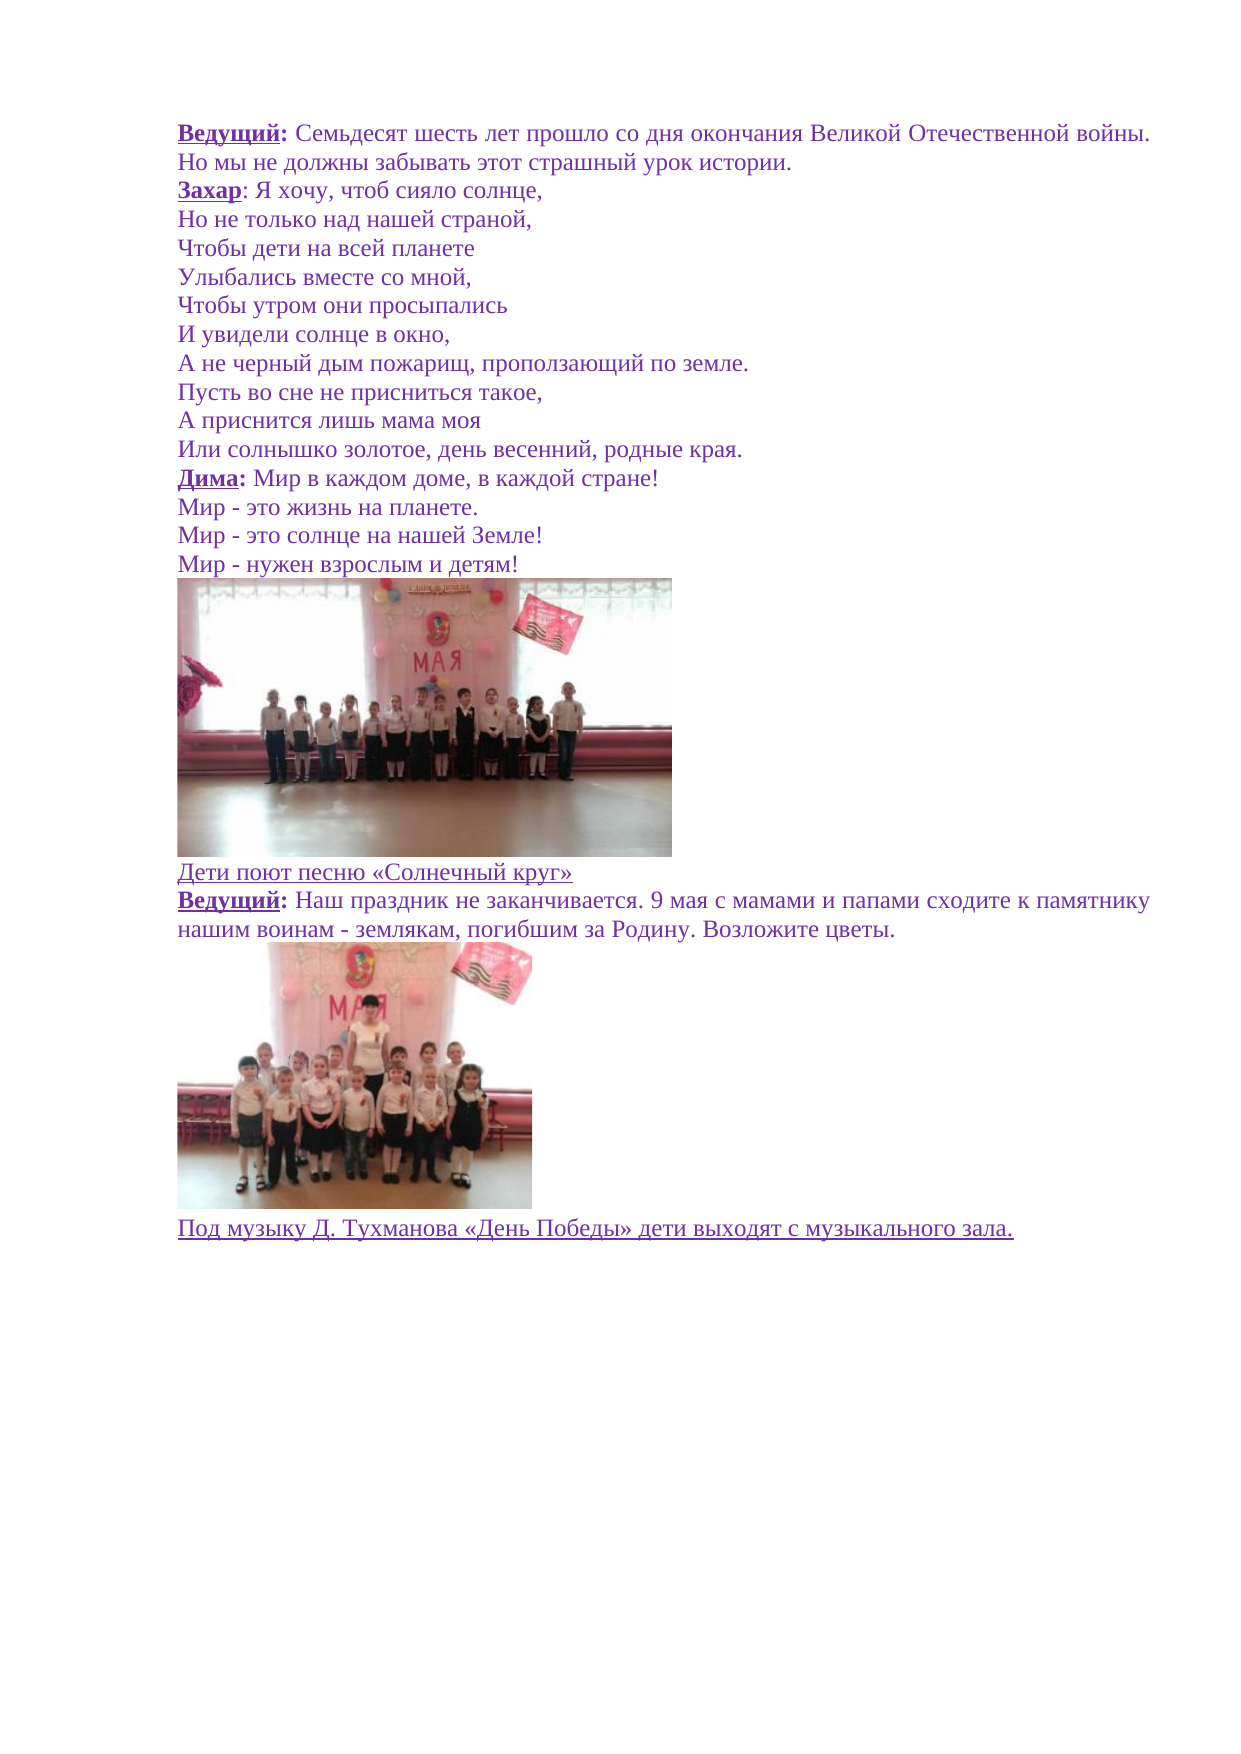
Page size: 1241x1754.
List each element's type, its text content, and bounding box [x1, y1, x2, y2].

text Дети поют песню «Солнечный круг» [177, 857, 1152, 885]
text Чтобы утром они просыпались [177, 291, 1152, 319]
text Но не только над нашей страной, [177, 204, 1152, 233]
text Дима: Мир в каждом доме, в каждой стране! [177, 463, 1152, 492]
text Или солнышко золотое, день весенний, родные края. [177, 434, 1152, 463]
text Мир - это жизнь на планете. [177, 492, 1152, 521]
text Под музыку Д. Тухманова «День Победы» дети выходят с музыкального зала. [177, 1213, 1152, 1242]
text И увидели солнце в окно, [177, 319, 1152, 348]
text Мир - нужен взрослым и детям! [177, 549, 1152, 578]
picture [177, 578, 672, 857]
text Пусть во сне не присниться такое, [177, 377, 1152, 406]
text А не черный дым пожарищ, проползающий по земле. [177, 348, 1152, 377]
text Ведущий: Наш праздник не заканчивается. 9 мая с мамами и папами сходите к памятнику нашим воинам - землякам, погибшим за Родину. Возложите цветы. [177, 885, 1152, 943]
text Захар: Я хочу, чтоб сияло солнце, [177, 176, 1152, 204]
picture [177, 942, 533, 1209]
text Улыбались вместе со мной, [177, 262, 1152, 291]
text Чтобы дети на всей планете [177, 233, 1152, 262]
text А приснится лишь мама моя [177, 406, 1152, 434]
text Мир - это солнце на нашей Земле! [177, 521, 1152, 549]
text Ведущий: Семьдесят шесть лет прошло со дня окончания Великой Отечественной войны. Но мы не должны забывать этот страшный урок истории. [177, 118, 1152, 176]
